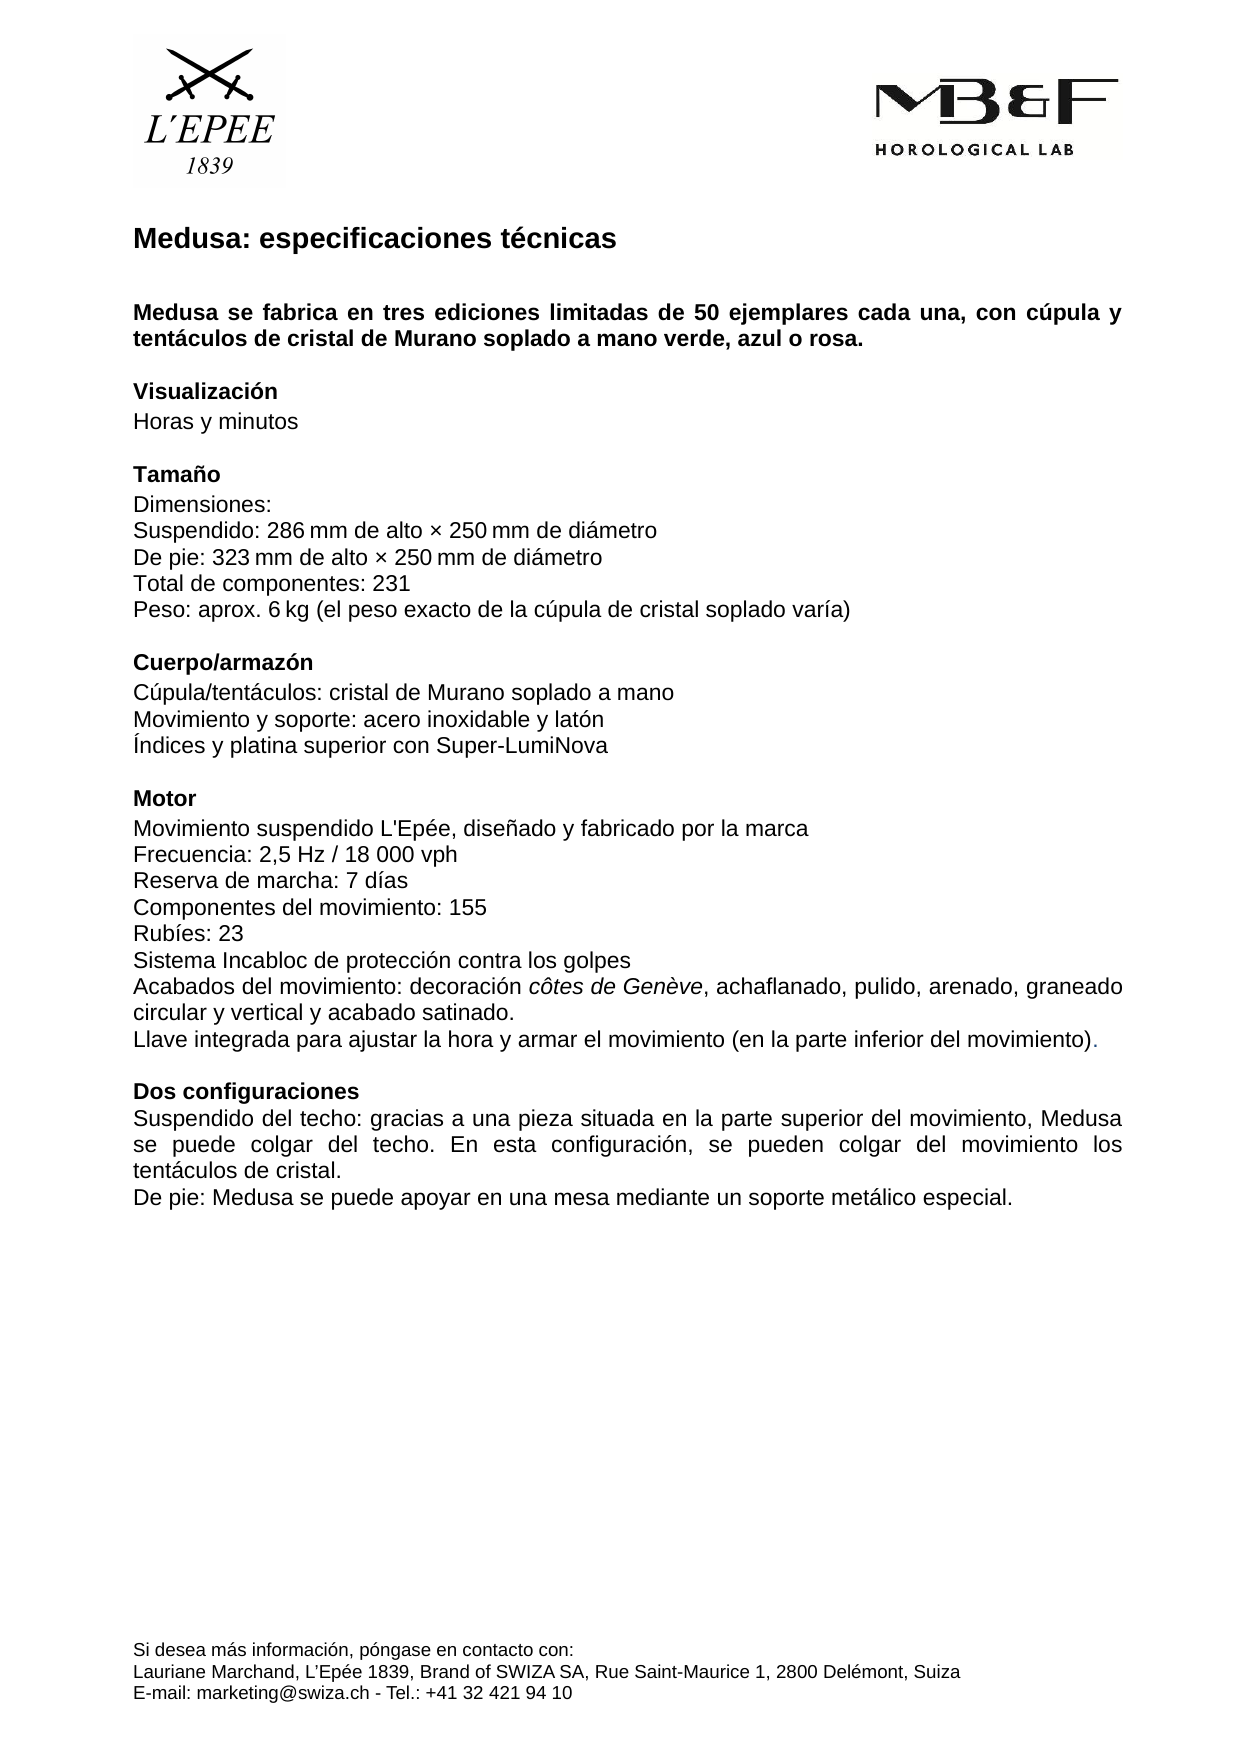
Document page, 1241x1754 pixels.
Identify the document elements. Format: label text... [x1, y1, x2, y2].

text Horas y minutos [133, 408, 1123, 434]
text Llave integrada para ajustar la hora y armar el movimiento (en la parte inferior del movimiento). [133, 1026, 1123, 1052]
text Dimensiones: [133, 491, 1123, 517]
text Acabados del movimiento: decoración côtes de Genève, achaflanado, pulido, arenado, graneado circular y vertical y acabado satinado. [133, 973, 1123, 1026]
text Suspendido: 286 mm de alto × 250 mm de diámetro [133, 517, 1123, 543]
text Movimiento y soporte: acero inoxidable y latón [133, 706, 1123, 732]
picture [871, 73, 1123, 160]
text De pie: 323 mm de alto × 250 mm de diámetro [133, 543, 1123, 570]
text De pie: Medusa se puede apoyar en una mesa mediante un soporte metálico especial. [133, 1184, 1123, 1210]
text Peso: aprox. 6 kg (el peso exacto de la cúpula de cristal soplado varía) [133, 596, 1123, 623]
subtitle Medusa: especificaciones técnicas [133, 222, 1123, 255]
text Frecuencia: 2,5 Hz / 18 000 vph [133, 841, 1123, 867]
text Componentes del movimiento: 155 [133, 894, 1123, 920]
subtitle Cuerpo/armazón [133, 649, 1123, 675]
text Cúpula/tentáculos: cristal de Murano soplado a mano [133, 679, 1123, 706]
subtitle Motor [133, 784, 1123, 811]
text Medusa se fabrica en tres ediciones limitadas de 50 ejemplares cada una, con cúpula y tentáculos de cristal de Murano soplado a mano verde, azul o rosa. [133, 299, 1123, 351]
text Movimiento suspendido L'Epée, diseñado y fabricado por la marca [133, 815, 1123, 841]
text Dos configuraciones [133, 1078, 1123, 1105]
subtitle Tamaño [133, 461, 1123, 487]
text Índices y platina superior con Super-LumiNova [133, 732, 1123, 758]
text Total de componentes: 231 [133, 570, 1123, 596]
picture [133, 34, 286, 188]
subtitle Visualización [133, 378, 1123, 404]
text Rubíes: 23 [133, 920, 1123, 947]
text Sistema Incabloc de protección contra los golpes [133, 947, 1123, 973]
text Reserva de marcha: 7 días [133, 867, 1123, 894]
text Suspendido del techo: gracias a una pieza situada en la parte superior del movimiento, Medusa se puede colgar del techo. En esta configuración, se pueden colgar del movimiento los tentáculos de cristal. [133, 1105, 1123, 1184]
